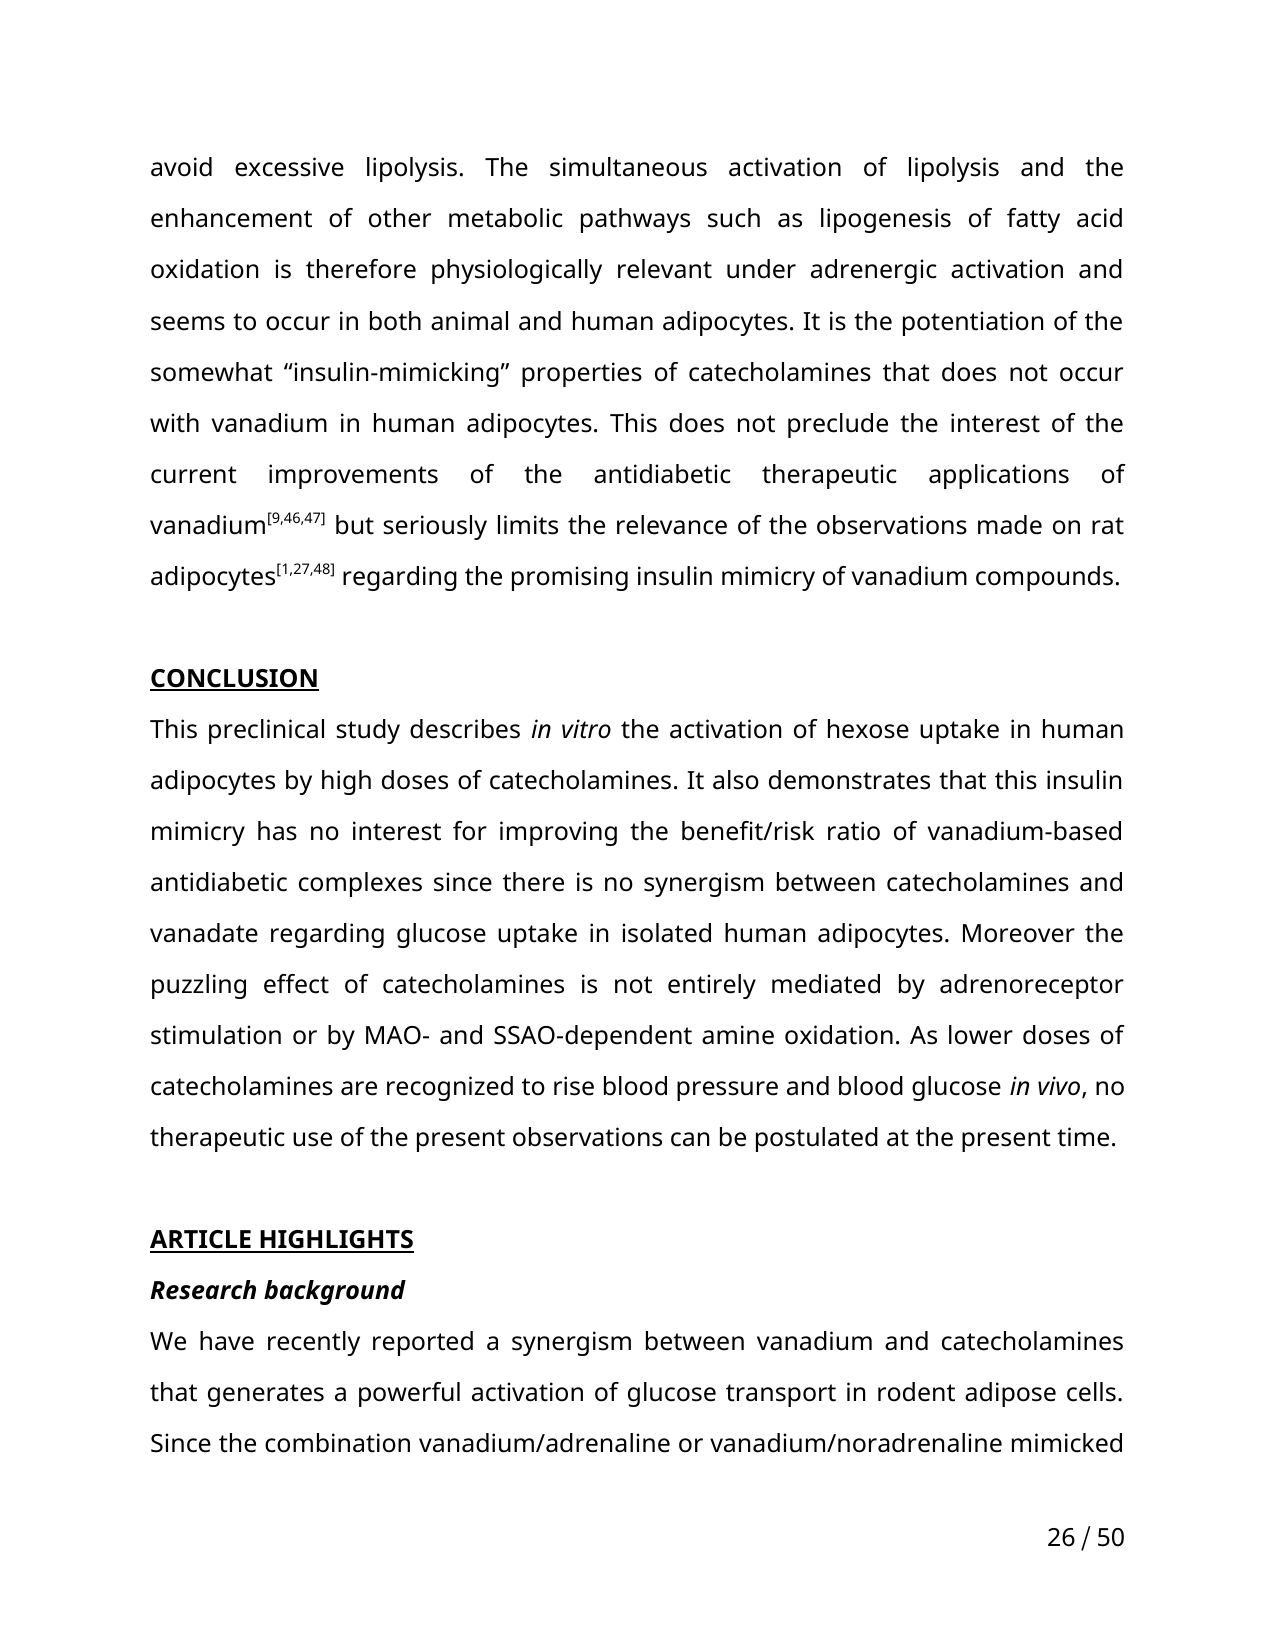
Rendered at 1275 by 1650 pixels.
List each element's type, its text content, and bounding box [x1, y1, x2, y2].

text This preclinical study describes in vitro the activation of hexose uptake in human adipocytes by high doses of catecholamines. It also demonstrates that this insulin mimicry has no interest for improving the benefit/risk ratio of vanadium-based antidiabetic complexes since there is no synergism between catecholamines and vanadate regarding glucose uptake in isolated human adipocytes. Moreover the puzzling effect of catecholamines is not entirely mediated by adrenoreceptor stimulation or by MAO- and SSAO-dependent amine oxidation. As lower doses of catecholamines are recognized to rise blood pressure and blood glucose in vivo, no therapeutic use of the present observations can be postulated at the present time. [150, 711, 1125, 1154]
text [150, 1324, 1125, 1460]
text Research background [150, 1273, 1125, 1307]
text ARTICLE HIGHLIGHTS [150, 1222, 1125, 1256]
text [150, 150, 1125, 592]
text CONCLUSION [150, 660, 1125, 694]
